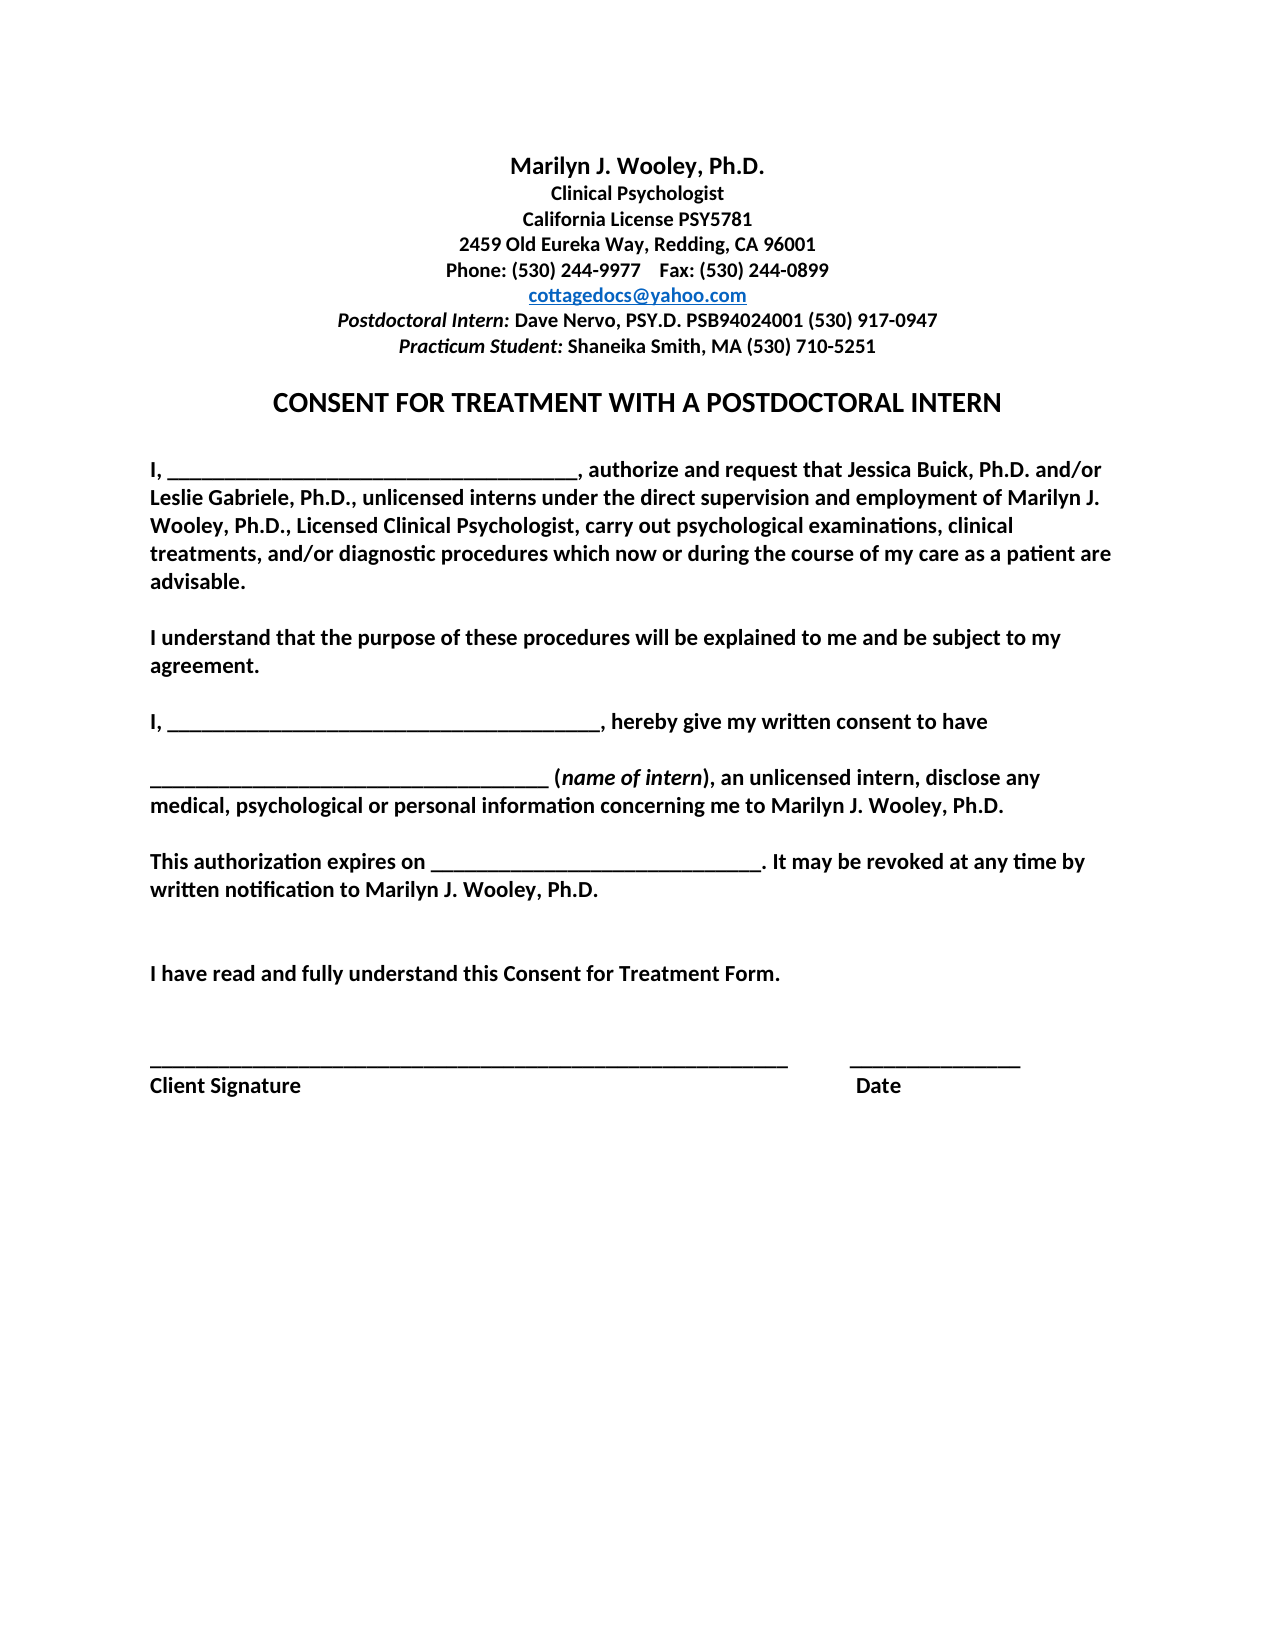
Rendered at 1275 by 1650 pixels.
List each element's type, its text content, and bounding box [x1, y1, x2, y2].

text 2459 Old Eureka Way, Redding, CA 96001 [150, 231, 1125, 257]
text Phone: (530) 244-9977 Fax: (530) 244-0899 [150, 257, 1125, 282]
text I, ______________________________________, hereby give my written consent to have [150, 707, 1125, 735]
text medical, psychological or personal information concerning me to Marilyn J. Wooley, Ph.D. [150, 791, 1125, 819]
text I, ____________________________________, authorize and request that Jessica Buick, Ph.D. and/or Leslie Gabriele, Ph.D., unlicensed interns under the direct supervision and employment of Marilyn J. Wooley, Ph.D., Licensed Clinical Psychologist, carry out psychological examinations, clinical treatments, and/or diagnostic procedures which now or during the course of my care as a patient are advisable. [150, 455, 1125, 595]
text cottagedocs@yahoo.com [150, 282, 1125, 308]
text I have read and fully understand this Consent for Treatment Form. [150, 959, 1125, 987]
text I understand that the purpose of these procedures will be explained to me and be subject to my agreement. [150, 623, 1125, 679]
text Client Signature Date [150, 1072, 1125, 1099]
text Marilyn J. Wooley, Ph.D. [150, 150, 1125, 181]
text Clinical Psychologist [150, 181, 1125, 206]
text Practicum Student: Shaneika Smith, MA (530) 710-5251 [150, 333, 1125, 358]
text California License PSY5781 [150, 206, 1125, 231]
text ________________________________________________________ _______________ [150, 1043, 1125, 1072]
text This authorization expires on _____________________________. It may be revoked at any time by written notification to Marilyn J. Wooley, Ph.D. [150, 847, 1125, 903]
text Postdoctoral Intern: Dave Nervo, PSY.D. PSB94024001 (530) 917-0947 [150, 308, 1125, 333]
text ___________________________________ (name of intern), an unlicensed intern, disclose any [150, 763, 1125, 791]
text CONSENT FOR TREATMENT WITH A POSTDOCTORAL INTERN [150, 384, 1125, 419]
